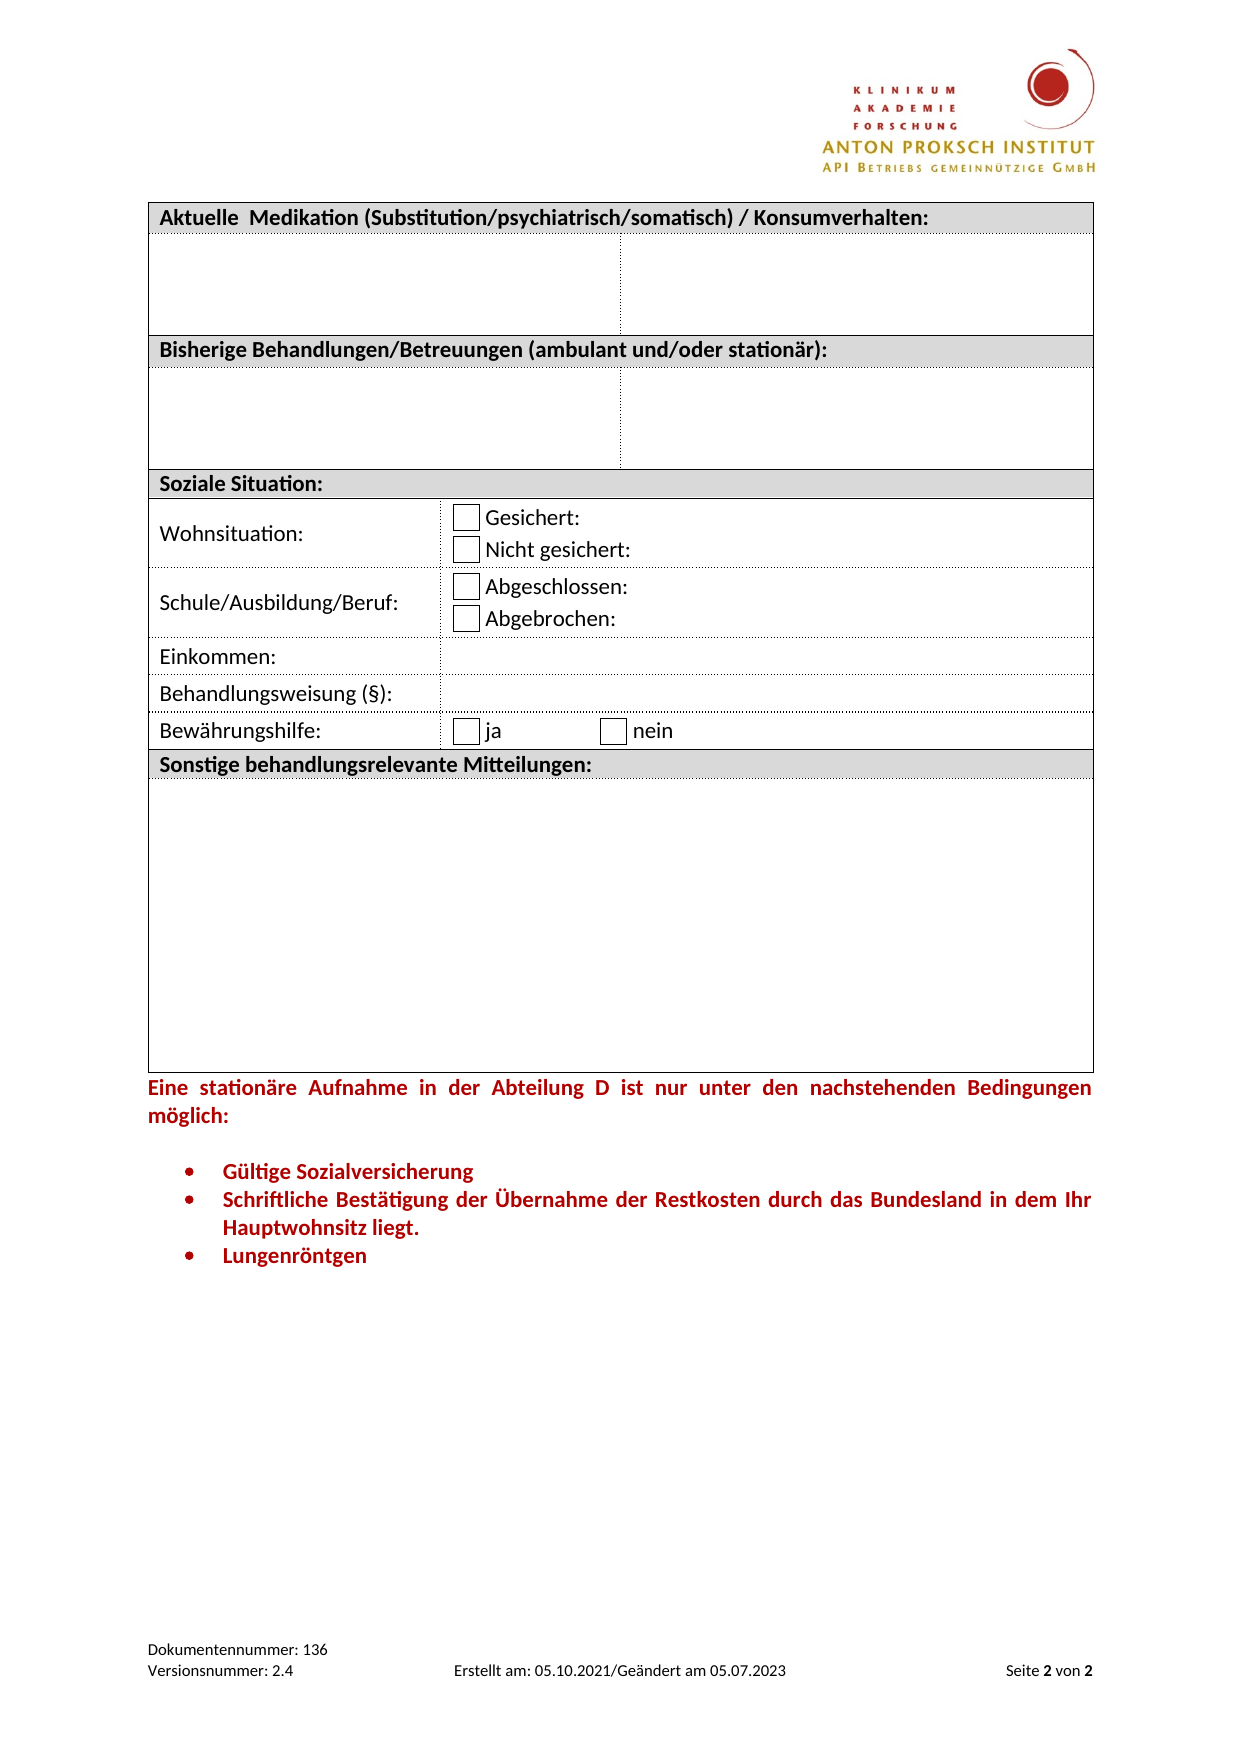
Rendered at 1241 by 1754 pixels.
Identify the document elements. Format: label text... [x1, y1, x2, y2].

table_cell Einkommen: [149, 637, 441, 674]
table_cell Aktuelle Medikation (Substitution/psychiatrisch/somatisch) / Konsumverhalten: [149, 203, 1093, 233]
table_cell [149, 778, 1093, 1072]
table_cell Bewährungshilfe: [149, 711, 441, 749]
table_cell [621, 367, 1093, 468]
table_cell Soziale Situation: [149, 470, 1093, 497]
table_cell [441, 674, 1093, 711]
table_cell ja nein [441, 711, 1093, 749]
table_cell Bisherige Behandlungen/Betreuungen (ambulant und/oder stationär): [149, 336, 1093, 367]
table_cell Gesichert: Nicht gesichert: [441, 499, 1093, 567]
picture [817, 43, 1099, 177]
table_cell Wohnsituation: [149, 499, 441, 567]
table_cell Sonstige behandlungsrelevante Mitteilungen: [149, 750, 1093, 778]
list Lungenröntgen [185, 1241, 1093, 1269]
text Eine stationäre Aufnahme in der Abteilung D ist nur unter den nachstehenden Bedingungen möglich: [148, 1073, 1093, 1129]
list Schriftliche Bestätigung der Übernahme der Restkosten durch das Bundesland in dem Ihr Hauptwohnsitz liegt. [185, 1185, 1093, 1241]
table_cell Abgeschlossen: Abgebrochen: [441, 567, 1093, 637]
table_cell [621, 233, 1093, 334]
table_cell [149, 233, 621, 334]
table_cell [441, 637, 1093, 674]
table_cell Behandlungsweisung (§): [149, 674, 441, 711]
table_cell Schule/Ausbildung/Beruf: [149, 567, 441, 637]
list Gültige Sozialversicherung [185, 1157, 1093, 1185]
table_cell [149, 367, 621, 468]
